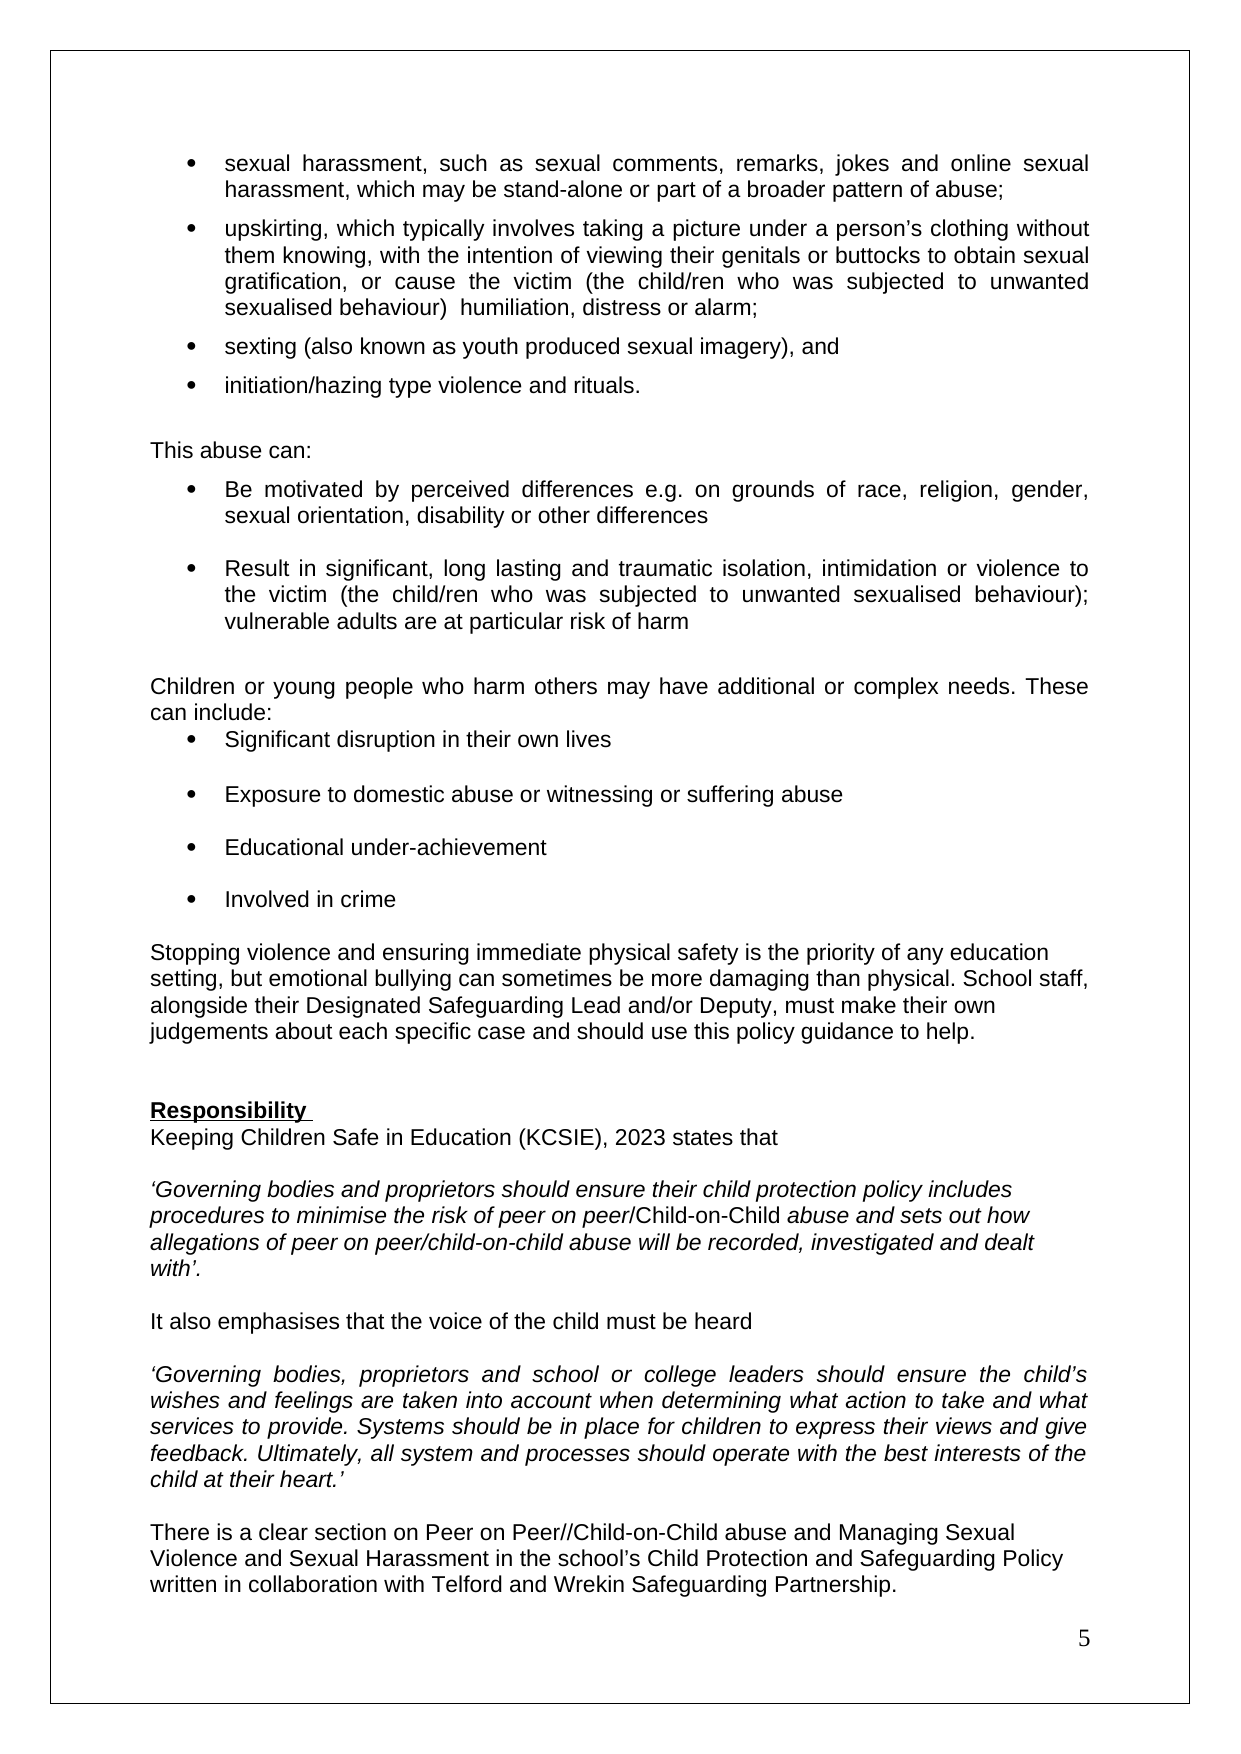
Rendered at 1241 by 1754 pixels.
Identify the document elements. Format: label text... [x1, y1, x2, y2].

text It also emphasises that the voice of the child must be heard [150, 1308, 1090, 1334]
list Involved in crime [187, 886, 1090, 913]
text ‘Governing bodies and proprietors should ensure their child protection policy includes procedures to minimise the risk of peer on peer/Child-on-Child abuse and sets out how allegations of peer on peer/child-on-child abuse will be recorded, investigated and dealt with’. [150, 1176, 1090, 1282]
text This abuse can: [150, 437, 1090, 463]
list Result in significant, long lasting and traumatic isolation, intimidation or violence to the victim (the child/ren who was subjected to unwanted sexualised behaviour); vulnerable adults are at particular risk of harm [187, 555, 1090, 634]
text Children or young people who harm others may have additional or complex needs. These can include: [150, 673, 1090, 726]
text Stopping violence and ensuring immediate physical safety is the priority of any education setting, but emotional bullying can sometimes be more damaging than physical. School staff, alongside their Designated Safeguarding Lead and/or Deputy, must make their own judgements about each specific case and should use this policy guidance to help. [150, 939, 1090, 1044]
list sexting (also known as youth produced sexual imagery), and [187, 333, 1090, 359]
list upskirting, which typically involves taking a picture under a person’s clothing without them knowing, with the intention of viewing their genitals or buttocks to obtain sexual gratification, or cause the victim (the child/ren who was subjected to unwanted sexualised behaviour) humiliation, distress or alarm; [187, 215, 1090, 321]
list initiation/hazing type violence and rituals. [187, 372, 1090, 398]
list sexual harassment, such as sexual comments, remarks, jokes and online sexual harassment, which may be stand-alone or part of a broader pattern of abuse; [187, 150, 1090, 203]
text Responsibility [150, 1097, 1090, 1123]
list Educational under-achievement [187, 833, 1090, 860]
text Keeping Children Safe in Education (KCSIE), 2023 states that [150, 1123, 1090, 1150]
text ‘Governing bodies, proprietors and school or college leaders should ensure the child’s wishes and feelings are taken into account when determining what action to take and what services to provide. Systems should be in place for children to express their views and give feedback. Ultimately, all system and processes should operate with the best interests of the child at their heart.’ [150, 1361, 1090, 1492]
list Be motivated by perceived differences e.g. on grounds of race, religion, gender, sexual orientation, disability or other differences [187, 476, 1090, 529]
list Significant disruption in their own lives [187, 726, 1090, 752]
text There is a clear section on Peer on Peer//Child-on-Child abuse and Managing Sexual Violence and Sexual Harassment in the school’s Child Protection and Safeguarding Policy written in collaboration with Telford and Wrekin Safeguarding Partnership. [150, 1519, 1090, 1598]
list Exposure to domestic abuse or witnessing or suffering abuse [187, 781, 1090, 807]
